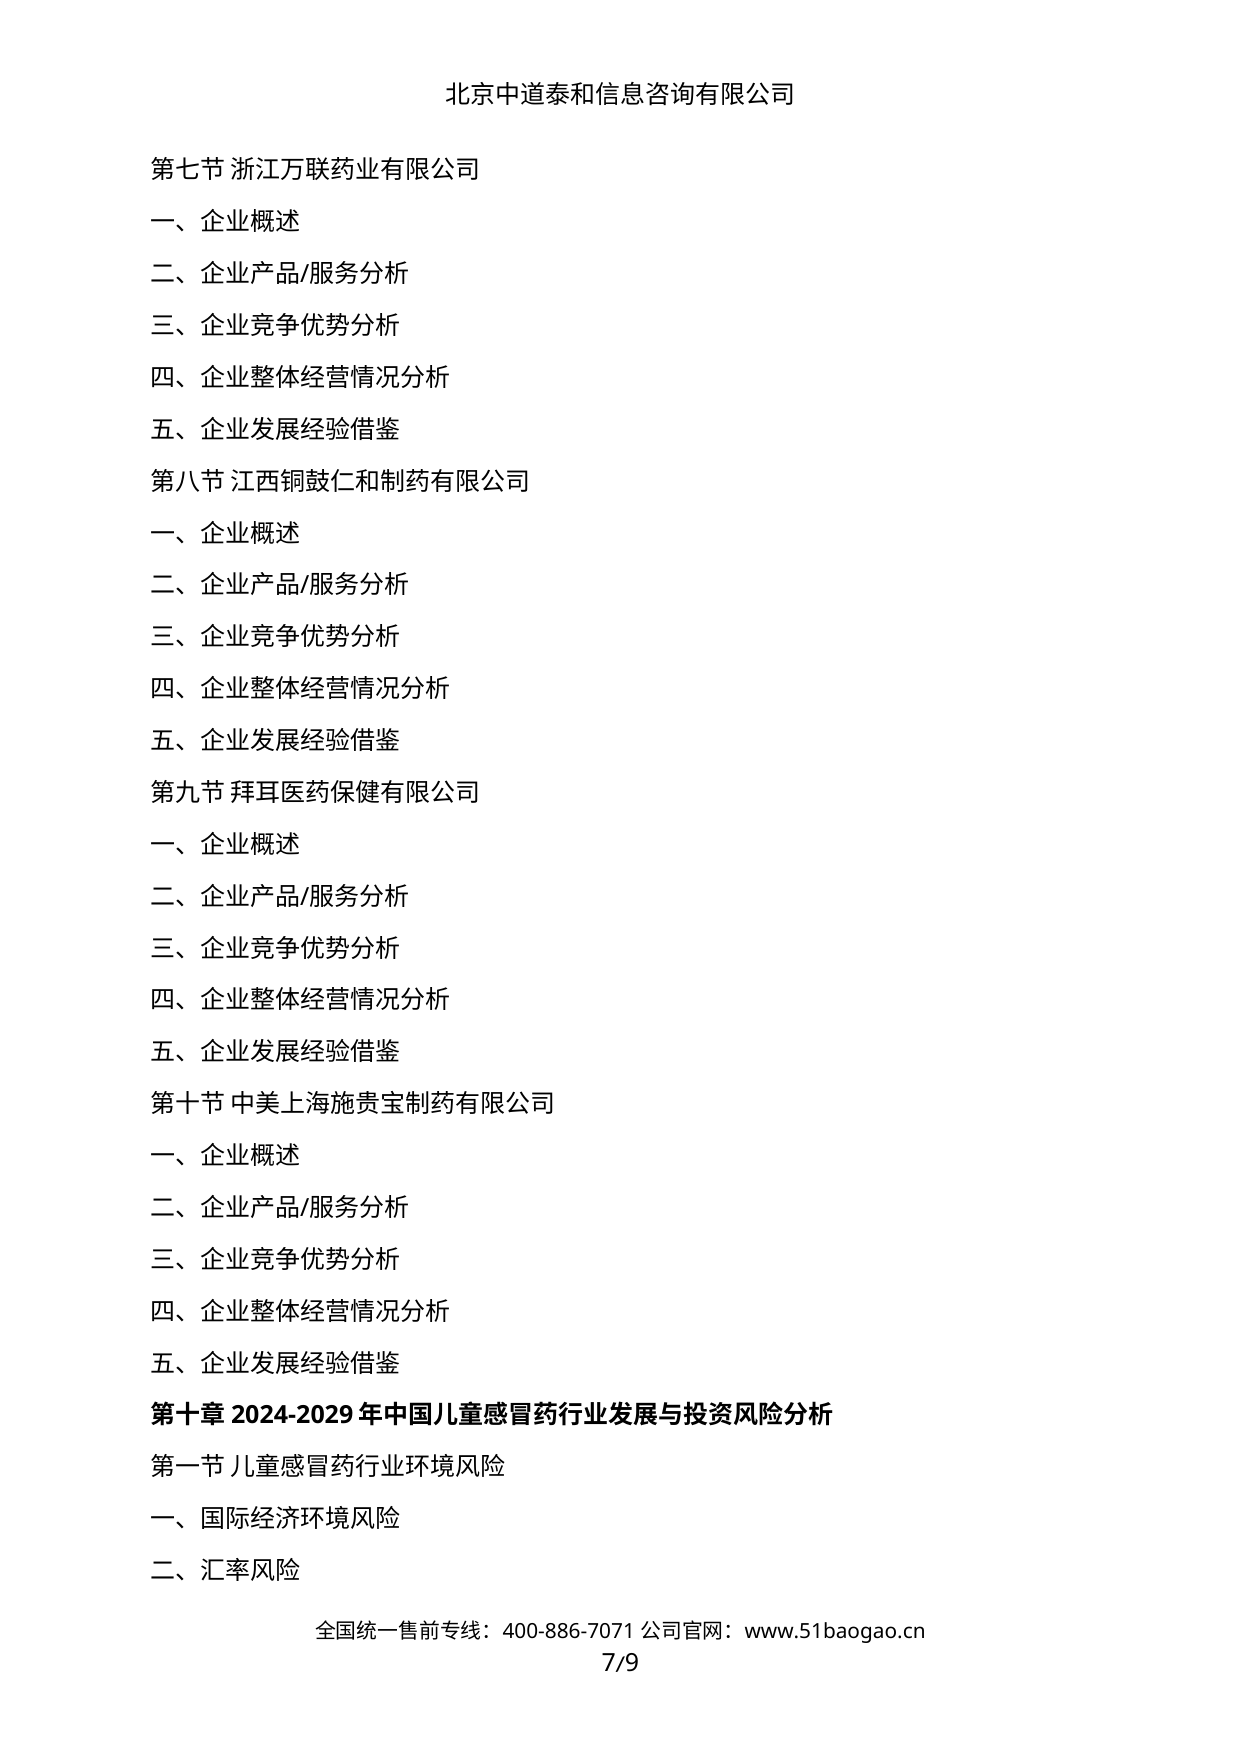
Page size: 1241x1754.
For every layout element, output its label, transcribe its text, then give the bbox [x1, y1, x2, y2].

text 三、企业竞争优势分析 [150, 928, 1090, 964]
text 二、企业产品/服务分析 [150, 565, 1090, 601]
text 五、企业发展经验借鉴 [150, 1343, 1090, 1379]
text 第九节 拜耳医药保健有限公司 [150, 772, 1090, 809]
text 三、企业竞争优势分析 [150, 306, 1090, 342]
text 四、企业整体经营情况分析 [150, 1291, 1090, 1327]
text 二、企业产品/服务分析 [150, 876, 1090, 912]
text 第八节 江西铜鼓仁和制药有限公司 [150, 461, 1090, 497]
text 一、国际经济环境风险 [150, 1499, 1090, 1535]
text 二、企业产品/服务分析 [150, 254, 1090, 290]
text 二、汇率风险 [150, 1551, 1090, 1587]
text 一、企业概述 [150, 1136, 1090, 1172]
text 一、企业概述 [150, 202, 1090, 238]
text 第一节 儿童感冒药行业环境风险 [150, 1447, 1090, 1483]
text 五、企业发展经验借鉴 [150, 409, 1090, 446]
text 三、企业竞争优势分析 [150, 617, 1090, 653]
text 一、企业概述 [150, 824, 1090, 861]
text 第十章 2024-2029年中国儿童感冒药行业发展与投资风险分析 [150, 1395, 1090, 1431]
text 五、企业发展经验借鉴 [150, 1032, 1090, 1068]
text 二、企业产品/服务分析 [150, 1187, 1090, 1224]
text 一、企业概述 [150, 513, 1090, 549]
text 四、企业整体经营情况分析 [150, 357, 1090, 394]
text 三、企业竞争优势分析 [150, 1239, 1090, 1276]
text 第十节 中美上海施贵宝制药有限公司 [150, 1084, 1090, 1120]
text 四、企业整体经营情况分析 [150, 980, 1090, 1016]
text 四、企业整体经营情况分析 [150, 669, 1090, 705]
text 第七节 浙江万联药业有限公司 [150, 150, 1090, 186]
text 五、企业发展经验借鉴 [150, 721, 1090, 757]
